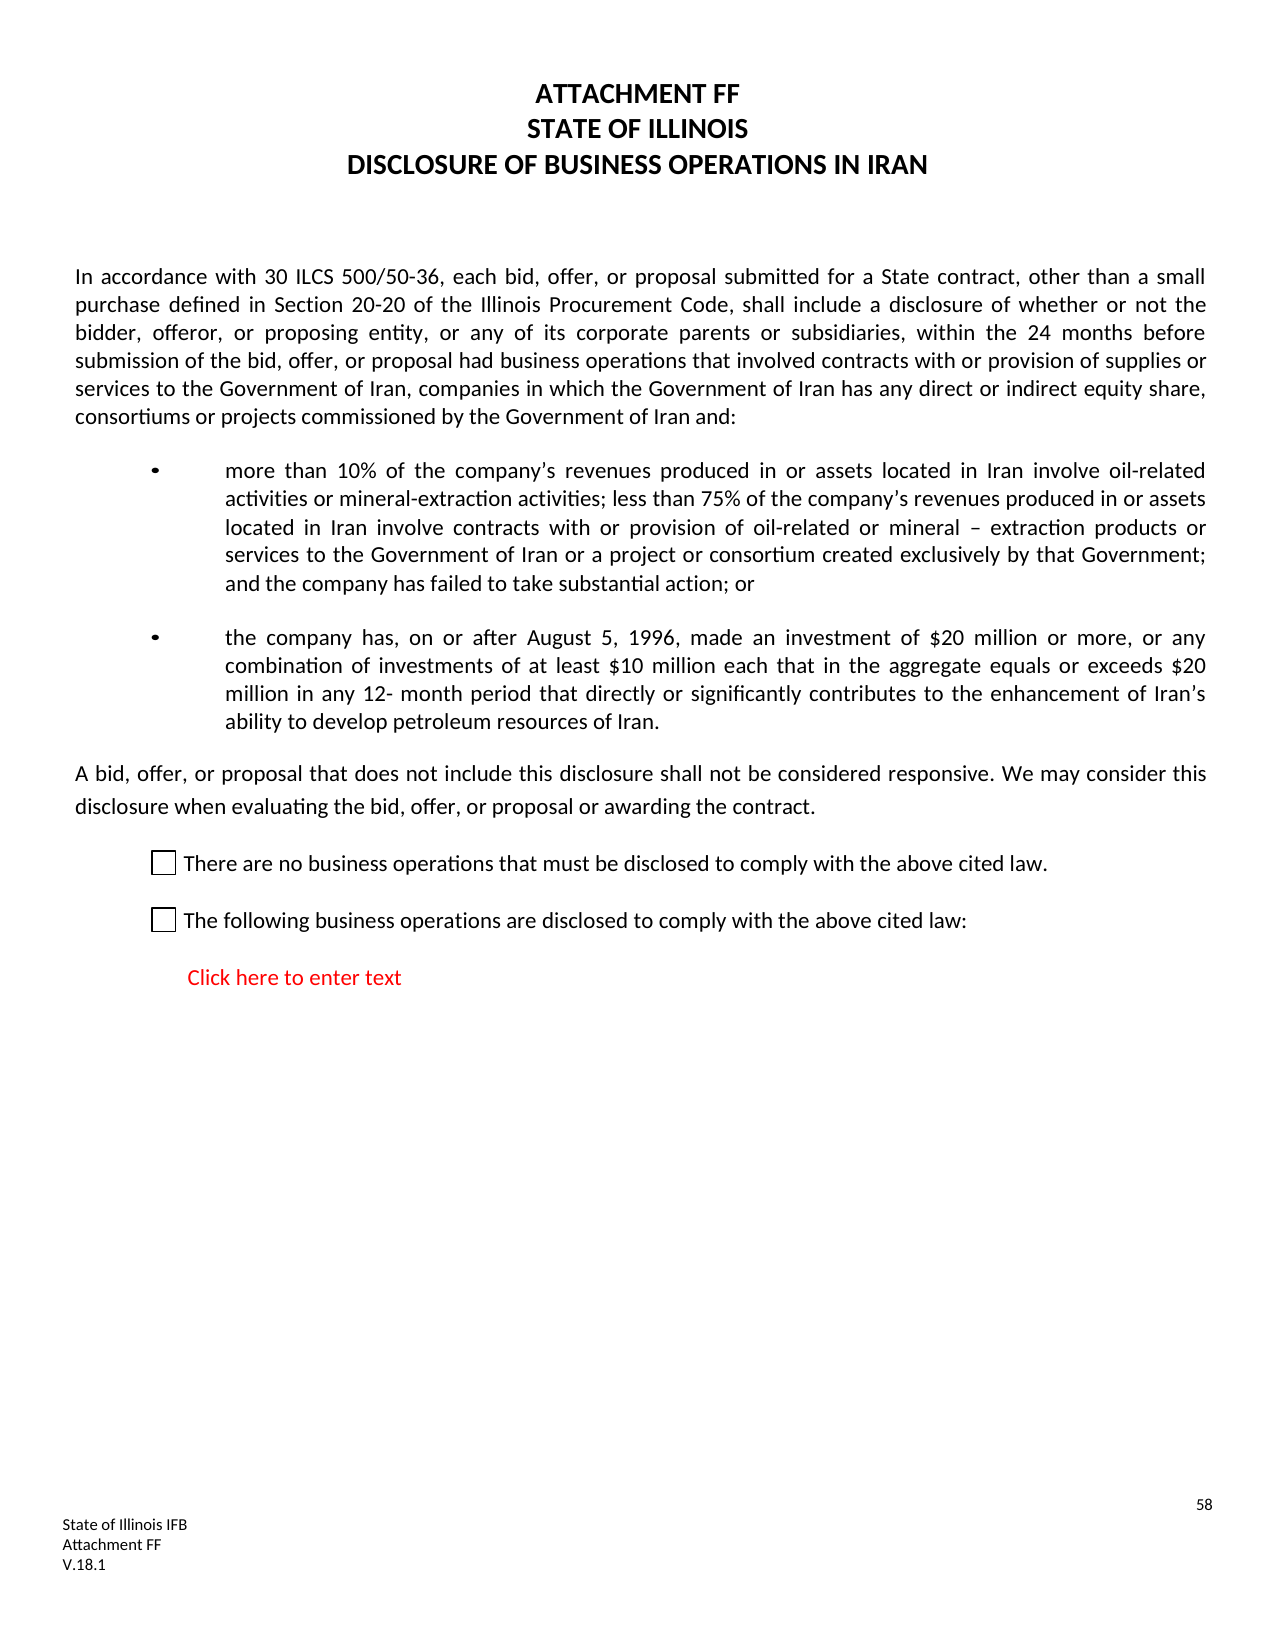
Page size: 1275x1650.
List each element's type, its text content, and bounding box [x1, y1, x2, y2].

text There are no business operations that must be disclosed to comply with the above cited law. [183, 849, 1214, 877]
text • the company has, on or after August 5, 1996, made an investment of $20 million or more, or any combination of investments of at least $10 million each that in the aggregate equals or exceeds $20 million in any 12- month period that directly or significantly contributes to the enhancement of Iran’s ability to develop petroleum resources of Iran. [150, 623, 1206, 735]
text • more than 10% of the company’s revenues produced in or assets located in Iran involve oil-related activities or mineral-extraction activities; less than 75% of the company’s revenues produced in or assets located in Iran involve contracts with or provision of oil-related or mineral – extraction products or services to the Government of Iran or a project or consortium created exclusively by that Government; and the company has failed to take substantial action; or [150, 457, 1207, 597]
text A bid, offer, or proposal that does not include this disclosure shall not be considered responsive. We may consider this disclosure when evaluating the bid, offer, or proposal or awarding the contract. [75, 755, 1207, 820]
text In accordance with 30 ILCS 500/50-36, each bid, offer, or proposal submitted for a State contract, other than a small purchase defined in Section 20-20 of the Illinois Procurement Code, shall include a disclosure of whether or not the bidder, offeror, or proposing entity, or any of its corporate parents or subsidiaries, within the 24 months before submission of the bid, offer, or proposal had business operations that involved contracts with or provision of supplies or services to the Government of Iran, companies in which the Government of Iran has any direct or indirect equity share, consortiums or projects commissioned by the Government of Iran and: [75, 262, 1207, 431]
text The following business operations are disclosed to comply with the above cited law: Click here to enter text [183, 906, 970, 991]
